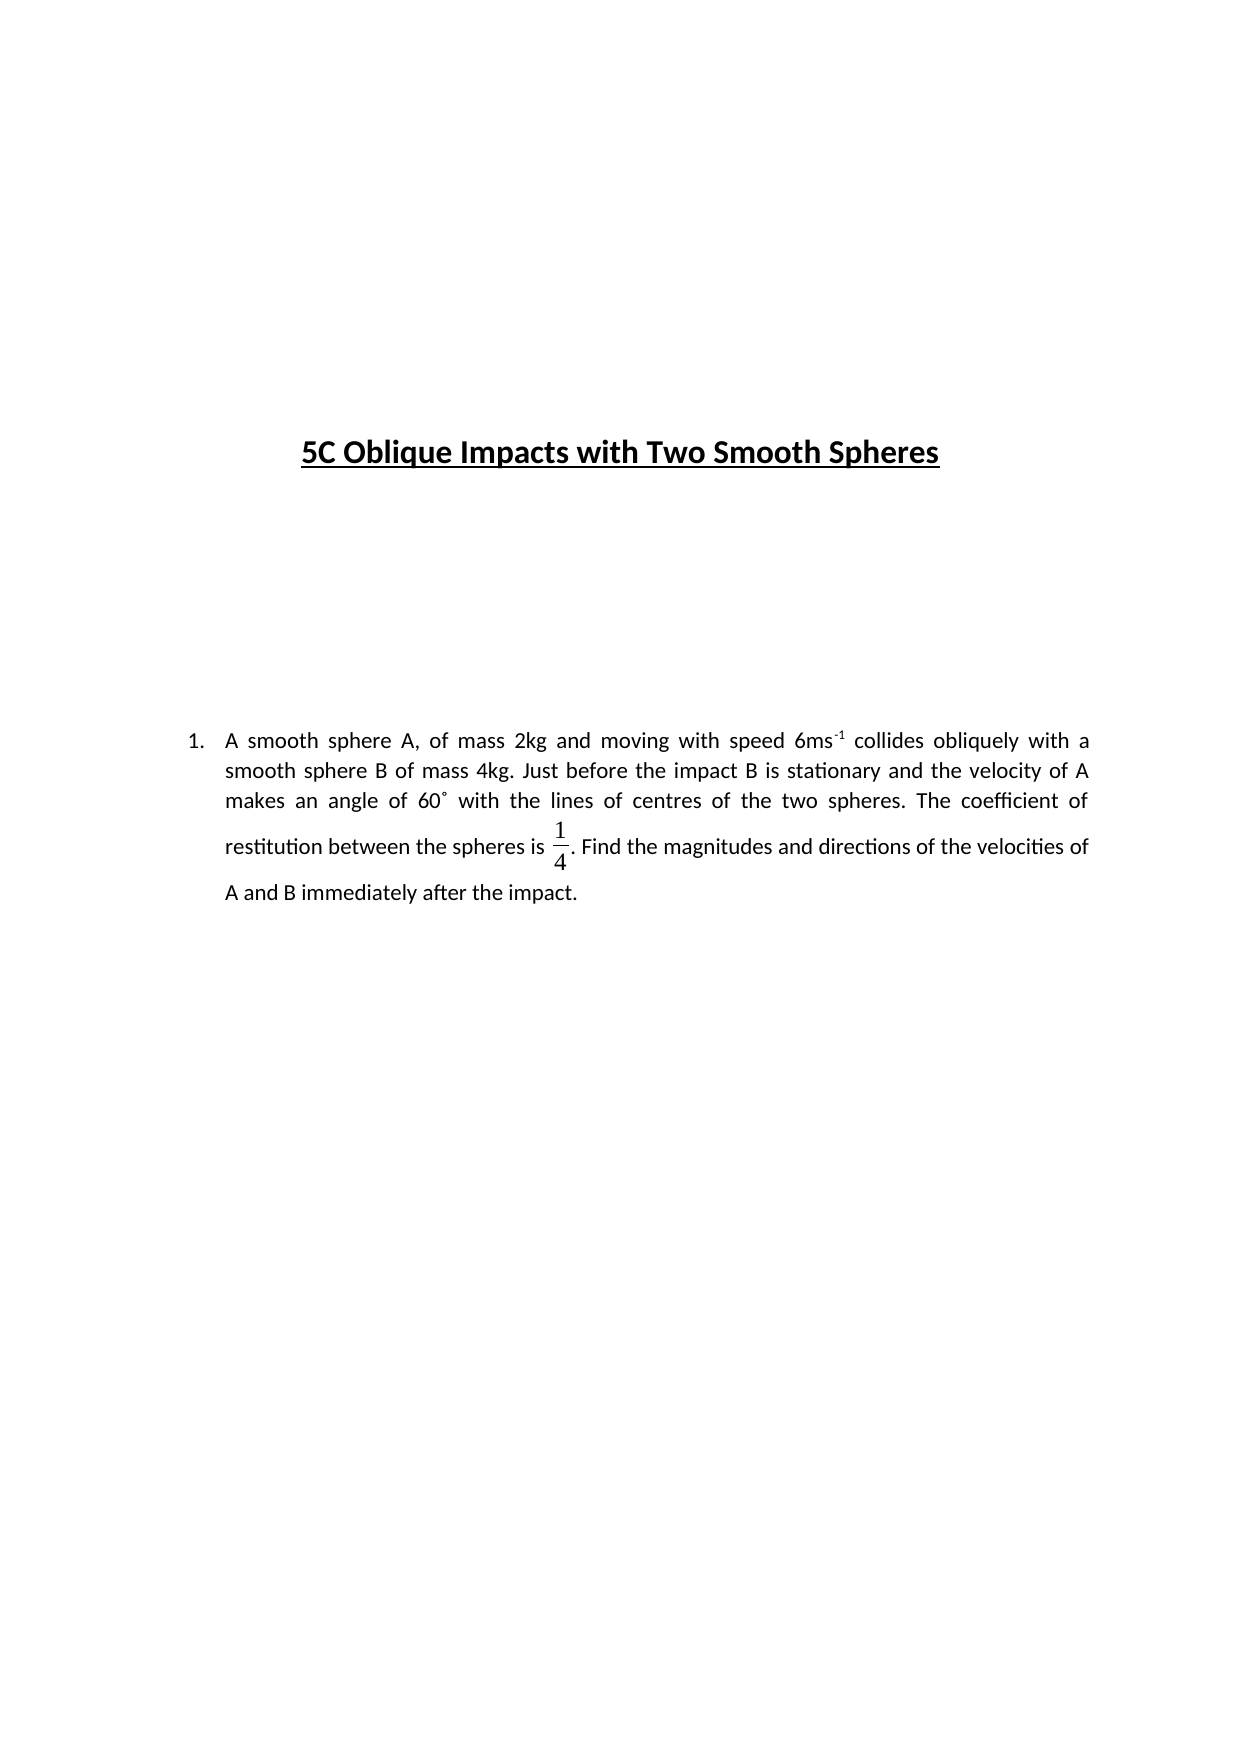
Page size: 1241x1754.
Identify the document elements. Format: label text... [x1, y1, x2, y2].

list A smooth sphere A, of mass 2kg and moving with speed 6ms-1 collides obliquely with a smooth sphere B of mass 4kg. Just before the impact B is stationary and the velocity of A makes an angle of 60˚ with the lines of centres of the two spheres. The coefficient of restitution between the spheres is . Find the magnitudes and directions of the velocities of A and B immediately after the impact. [187, 726, 1090, 906]
text 5C Oblique Impacts with Two Smooth Spheres [150, 431, 1090, 472]
